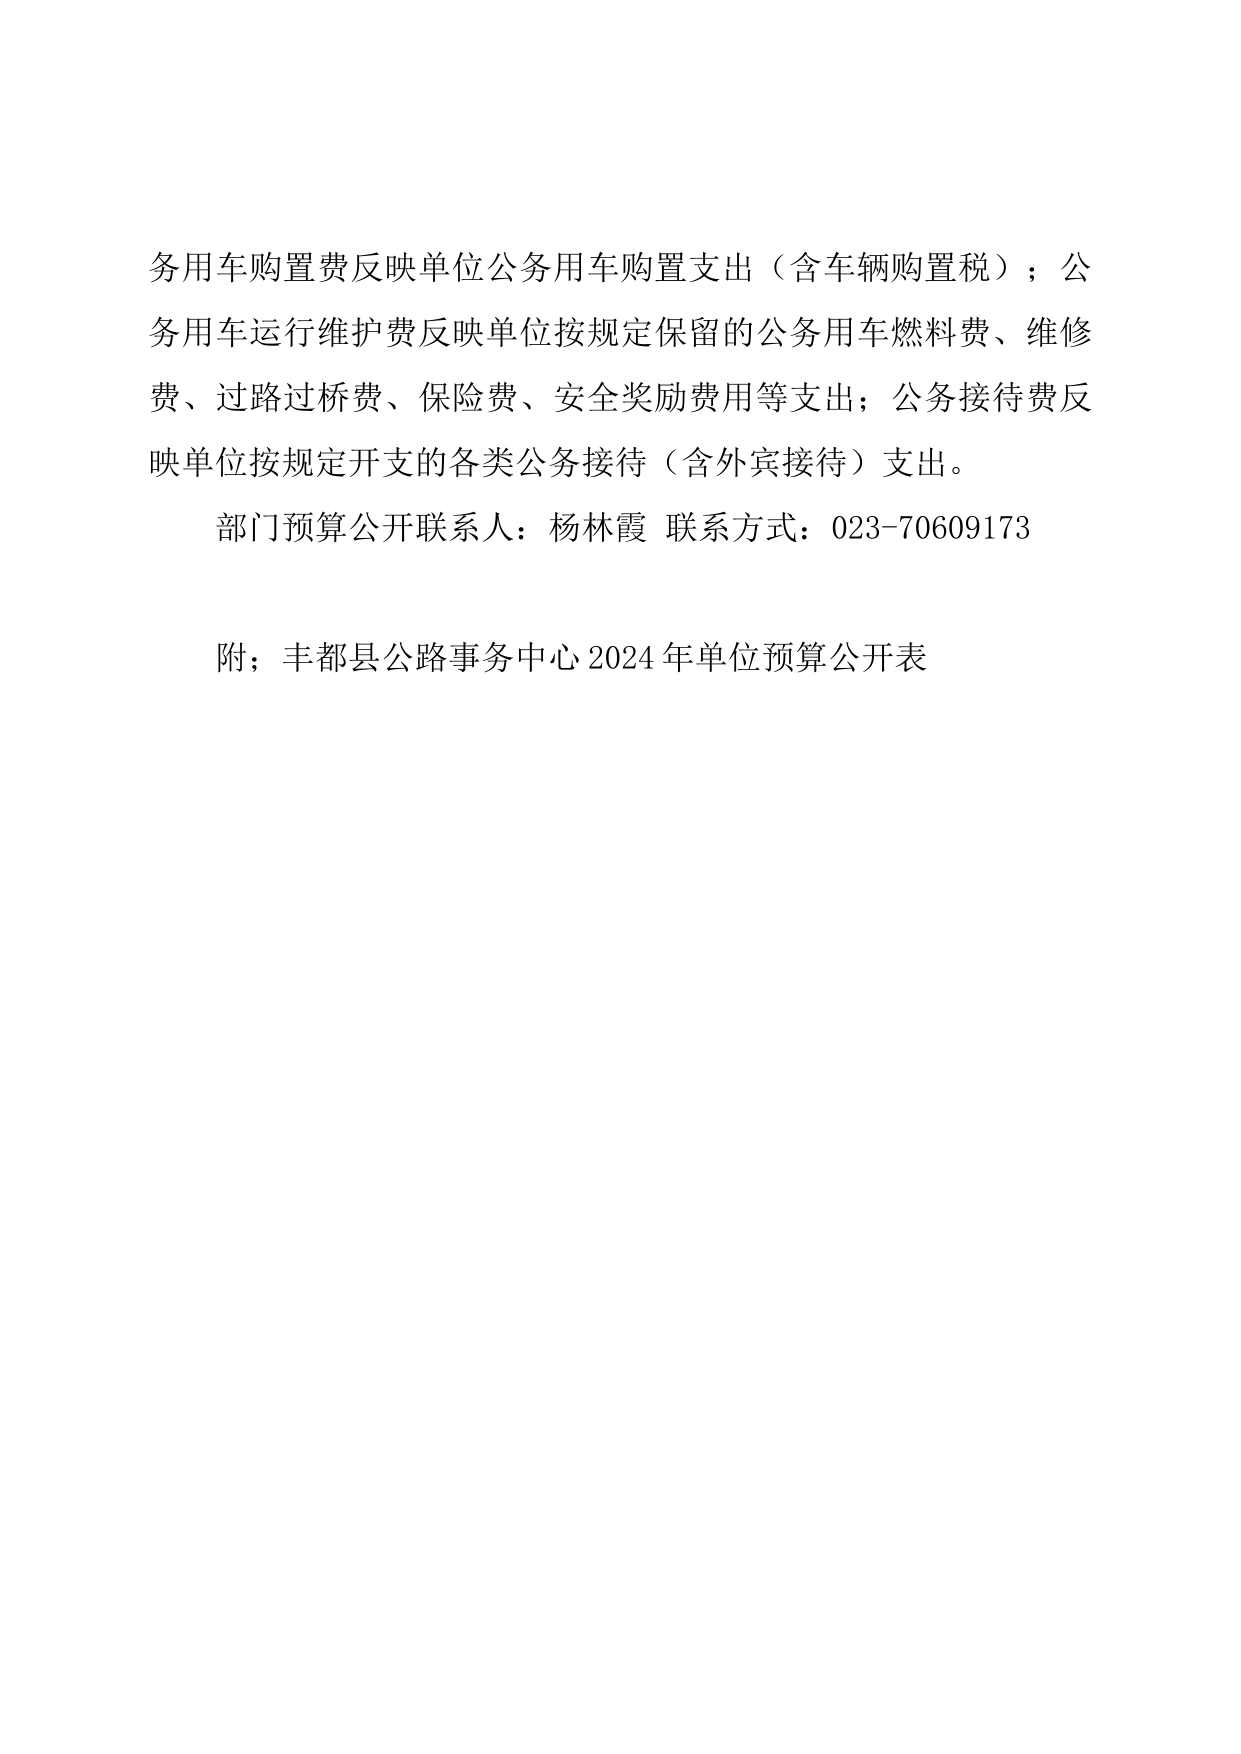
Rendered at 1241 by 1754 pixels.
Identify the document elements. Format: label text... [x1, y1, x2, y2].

text 部门预算公开联系人：杨林霞 联系方式：023-70609173 [148, 493, 1092, 558]
text 附；丰都县公路事务中心2024年单位预算公开表 [148, 623, 1092, 688]
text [148, 233, 1092, 493]
